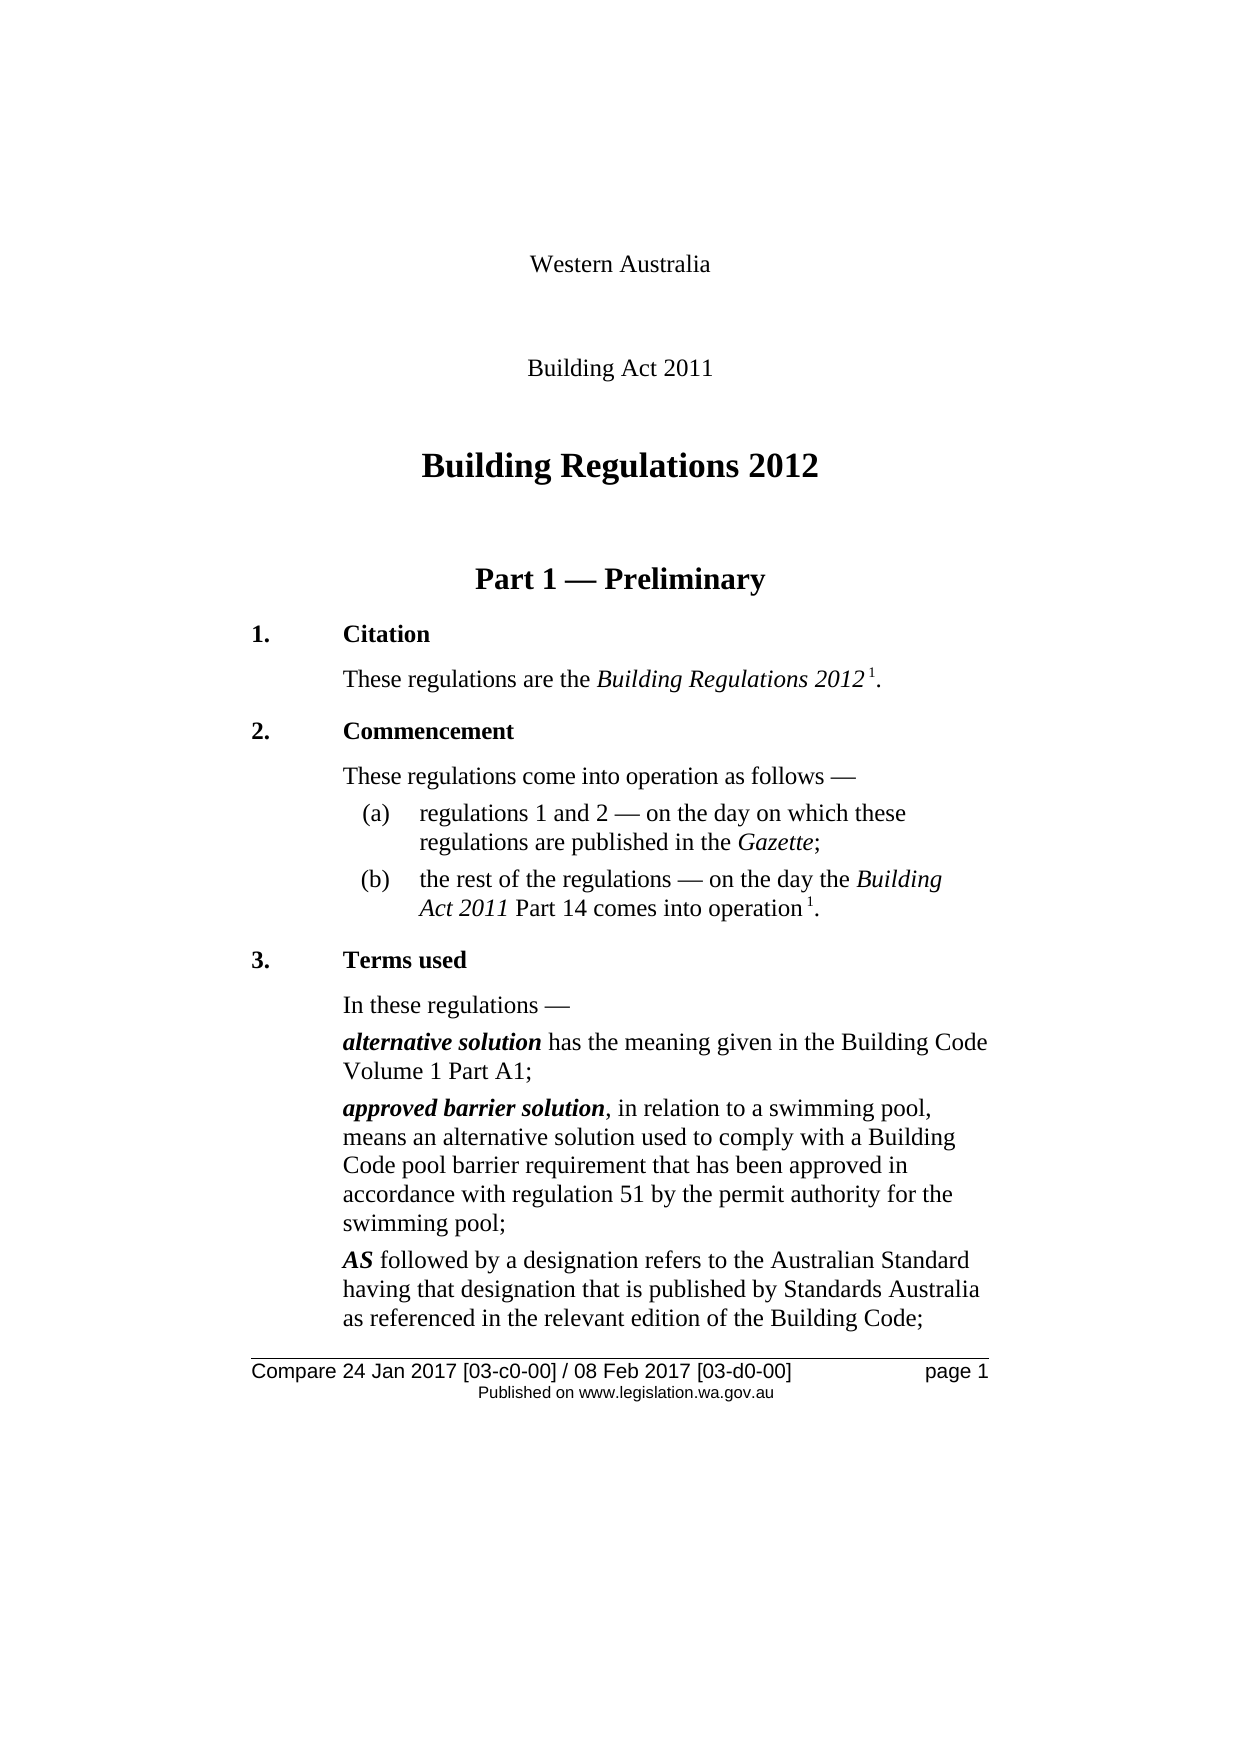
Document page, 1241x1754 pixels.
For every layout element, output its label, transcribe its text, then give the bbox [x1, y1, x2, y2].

text AS followed by a designation refers to the Australian Standard having that designation that is published by Standards Australia as referenced in the relevant edition of the Building Code; [251, 1245, 989, 1331]
text approved barrier solution, in relation to a swimming pool, means an alternative solution used to comply with a Building Code pool barrier requirement that has been approved in accordance with regulation 51 by the permit authority for the swimming pool; [251, 1093, 989, 1237]
text These regulations come into operation as follows — [251, 761, 989, 790]
text alternative solution has the meaning given in the Building Code Volume 1 Part A1; [251, 1027, 989, 1085]
text In these regulations — [251, 990, 989, 1019]
subtitle 2. Commencement [251, 716, 989, 745]
subtitle 3. Terms used [251, 945, 989, 973]
text These regulations are the Building Regulations 2012 1. [251, 664, 989, 693]
text Western Australia [251, 249, 989, 278]
text Building Regulations 2012 [251, 444, 989, 485]
text (b) the rest of the regulations — on the day the Building Act 2011 Part 14 comes into operation 1. [251, 864, 989, 922]
subtitle Part 1 — Preliminary [251, 560, 989, 596]
text (a) regulations 1 and 2 — on the day on which these regulations are published in the Gazette; [251, 798, 989, 856]
text Building Act 2011 [251, 353, 989, 382]
subtitle 1. Citation [251, 619, 989, 648]
